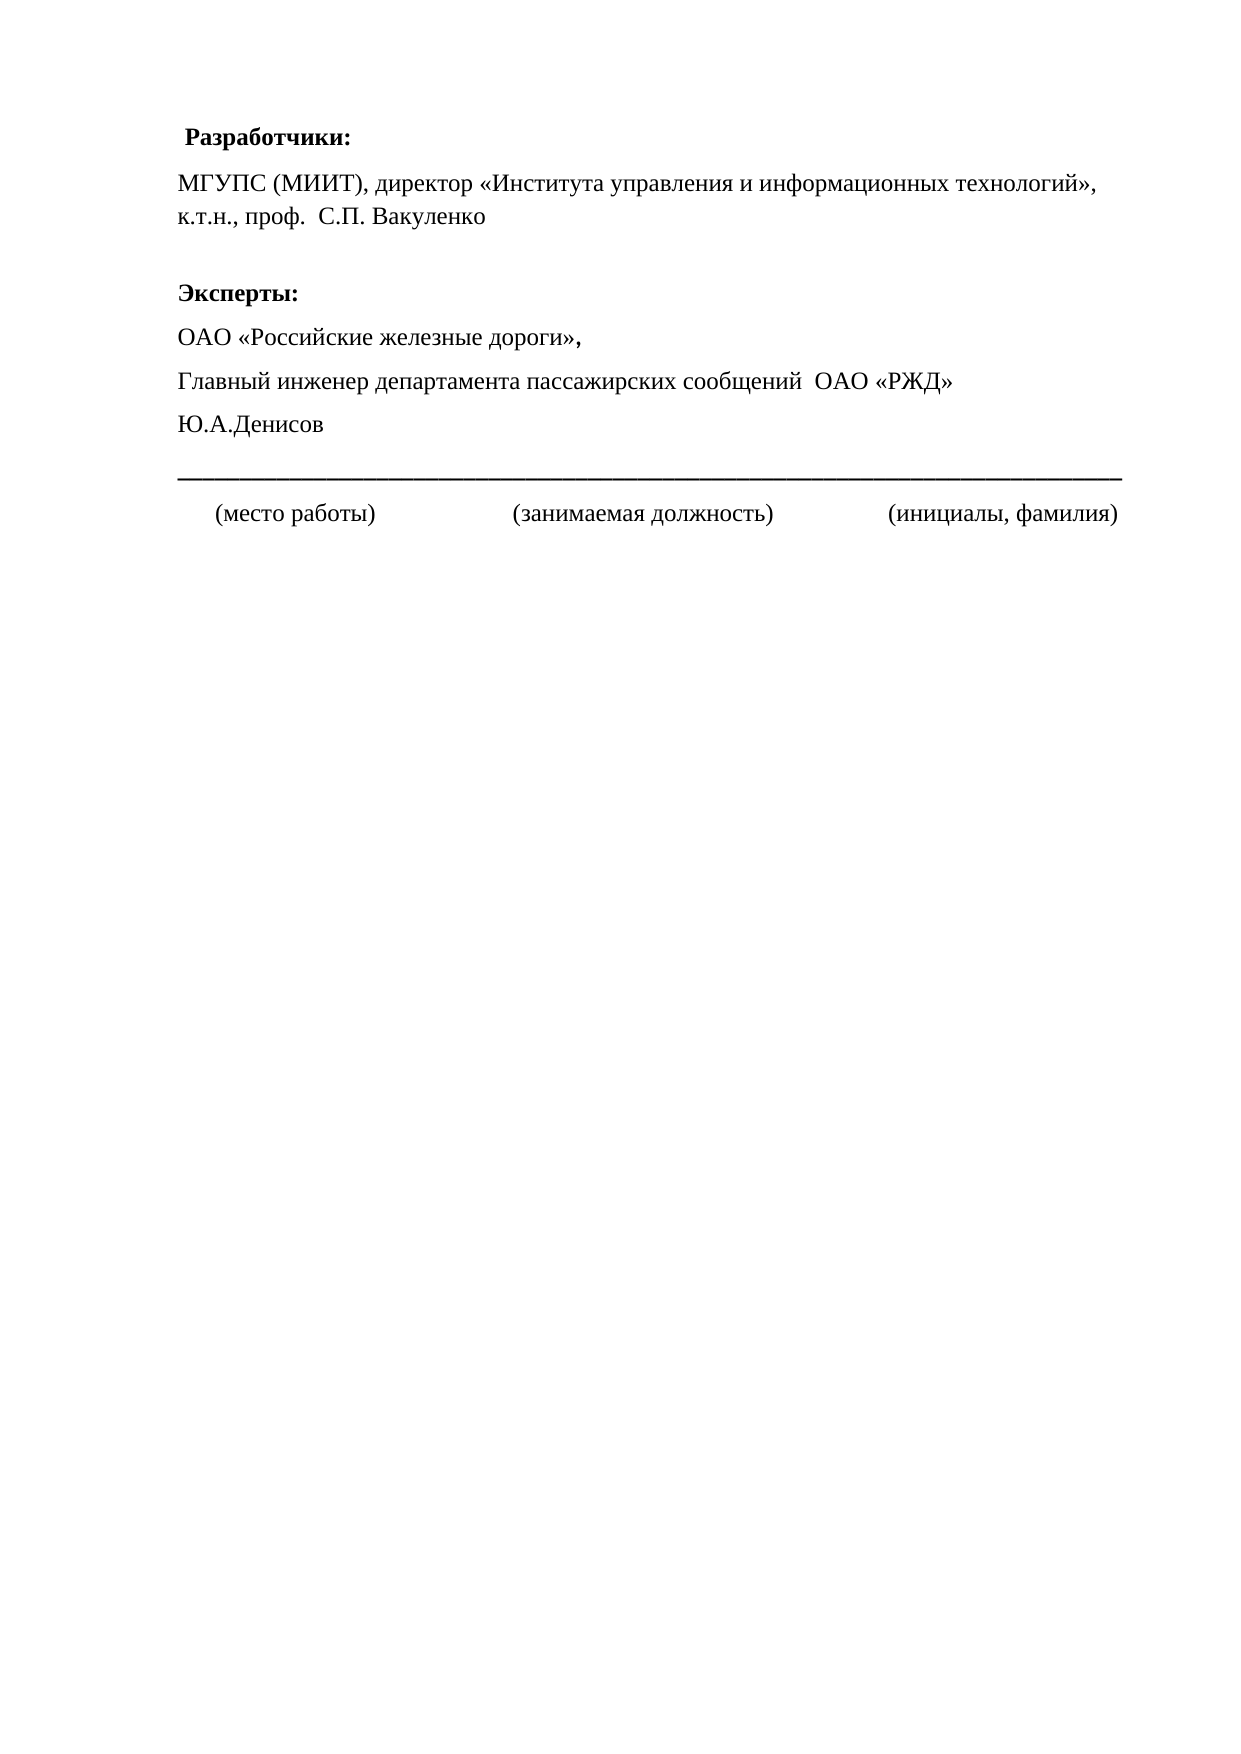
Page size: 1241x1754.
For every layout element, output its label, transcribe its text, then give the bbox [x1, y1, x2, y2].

text Разработчики: [177, 118, 1152, 152]
text Эксперты: [177, 278, 1152, 306]
text МГУПС (МИИТ), директор «Института управления и информационных технологий», к.т.н., проф. С.П. Вакуленко [177, 168, 1152, 230]
text ОАО «Российские железные дороги», [177, 321, 1152, 351]
text ____________________________________________________________________________ [177, 453, 1152, 483]
text Главный инженер департамента пассажирских сообщений ОАО «РЖД» Ю.А.Денисов [177, 366, 1152, 438]
text (место работы) (занимаемая должность) (инициалы, фамилия) [215, 498, 1152, 527]
